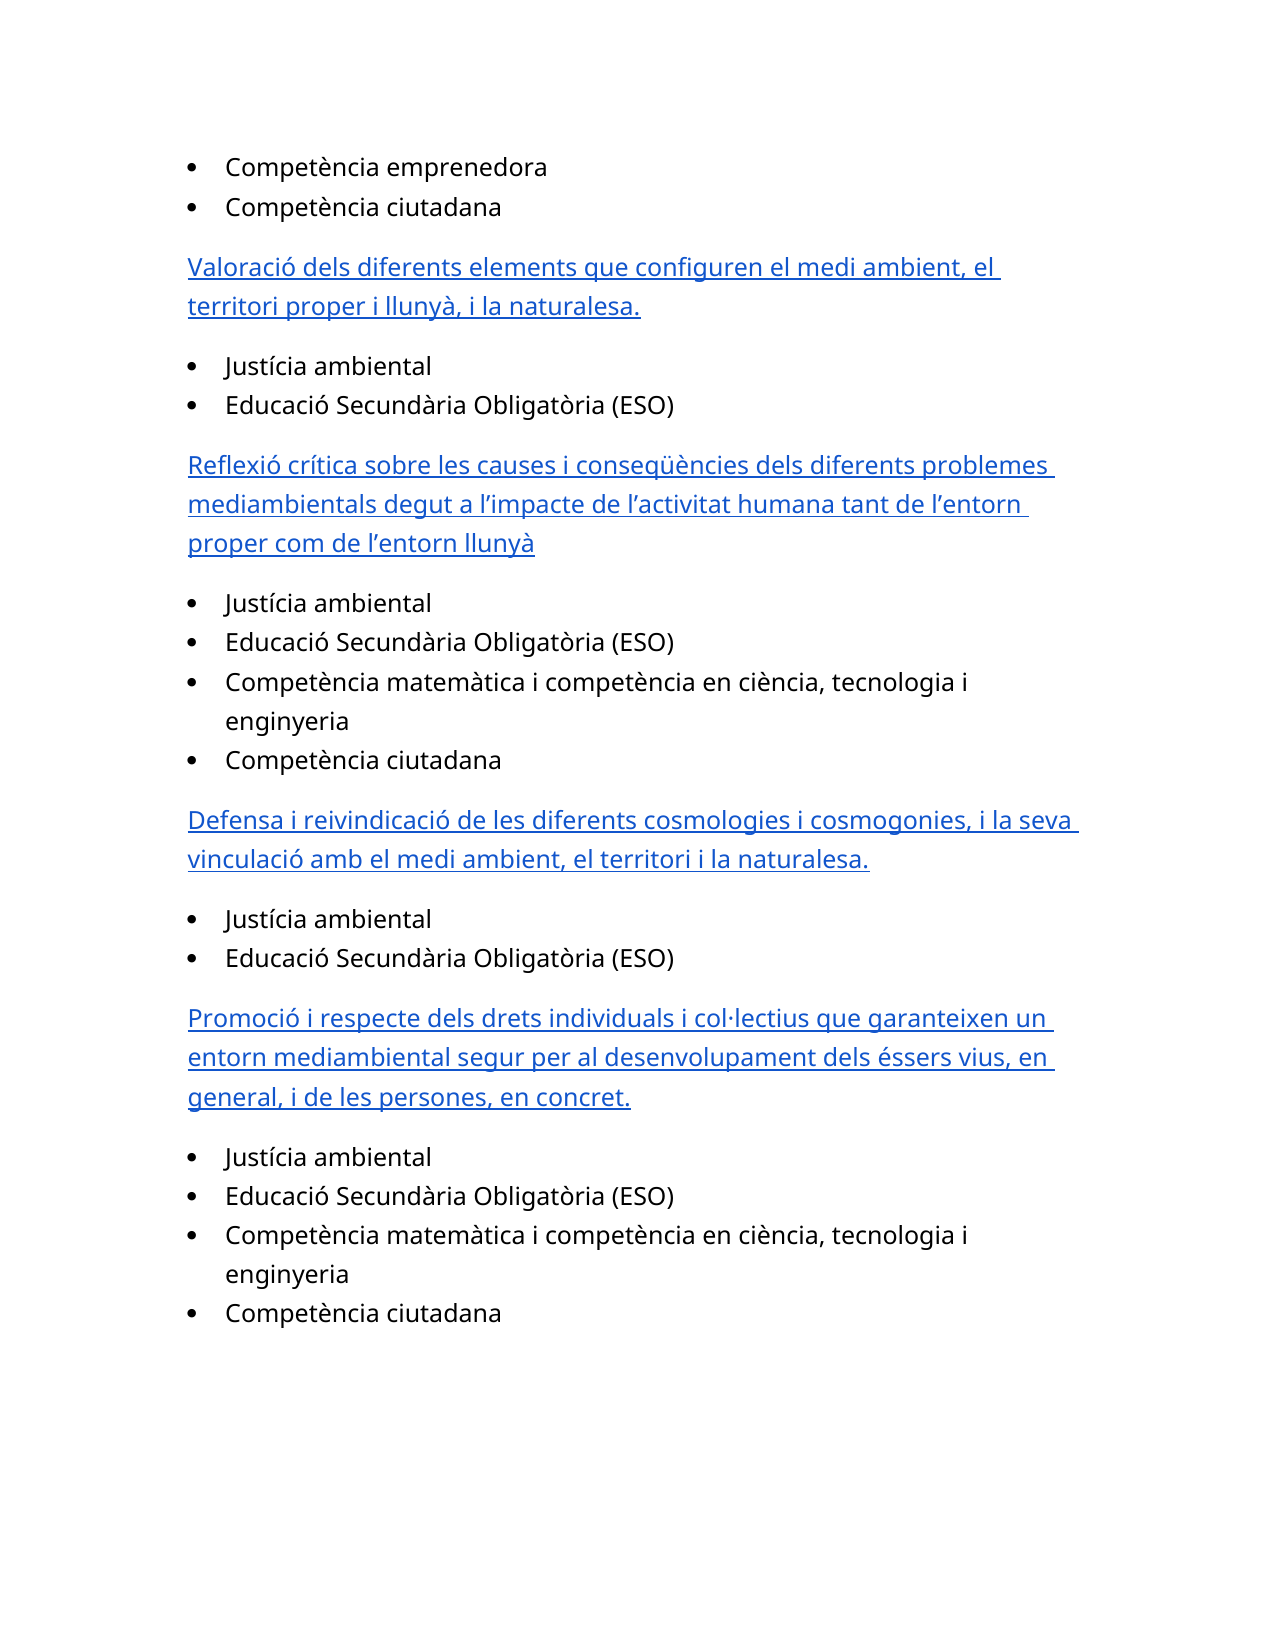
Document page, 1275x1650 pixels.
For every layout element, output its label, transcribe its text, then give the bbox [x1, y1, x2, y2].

list Justícia ambiental [187, 586, 1087, 620]
list Competència ciutadana [187, 742, 1087, 777]
list Competència matemàtica i competència en ciència, tecnologia i enginyeria [187, 664, 1087, 737]
list Competència emprenedora [187, 150, 1087, 184]
list Justícia ambiental [187, 1139, 1087, 1173]
list Educació Secundària Obligatòria (ESO) [187, 625, 1087, 659]
list Educació Secundària Obligatòria (ESO) [187, 941, 1087, 975]
list Educació Secundària Obligatòria (ESO) [187, 1178, 1087, 1212]
text Reflexió crítica sobre les causes i conseqüències dels diferents problemes mediambientals degut a l’impacte de l’activitat humana tant de l’entorn proper com de l’entorn llunyà [187, 447, 1087, 560]
list Educació Secundària Obligatòria (ESO) [187, 387, 1087, 422]
list Justícia ambiental [187, 902, 1087, 936]
text Defensa i reivindicació de les diferents cosmologies i cosmogonies, i la seva vinculació amb el medi ambient, el territori i la naturalesa. [187, 802, 1087, 876]
list Competència ciutadana [187, 189, 1087, 223]
text Promoció i respecte dels drets individuals i col·lectius que garanteixen un entorn mediambiental segur per al desenvolupament dels éssers vius, en general, i de les persones, en concret. [187, 1001, 1087, 1113]
list Justícia ambiental [187, 348, 1087, 382]
list Competència matemàtica i competència en ciència, tecnologia i enginyeria [187, 1217, 1087, 1291]
text Valoració dels diferents elements que configuren el medi ambient, el territori proper i llunyà, i la naturalesa. [187, 249, 1087, 322]
list Competència ciutadana [187, 1296, 1087, 1330]
